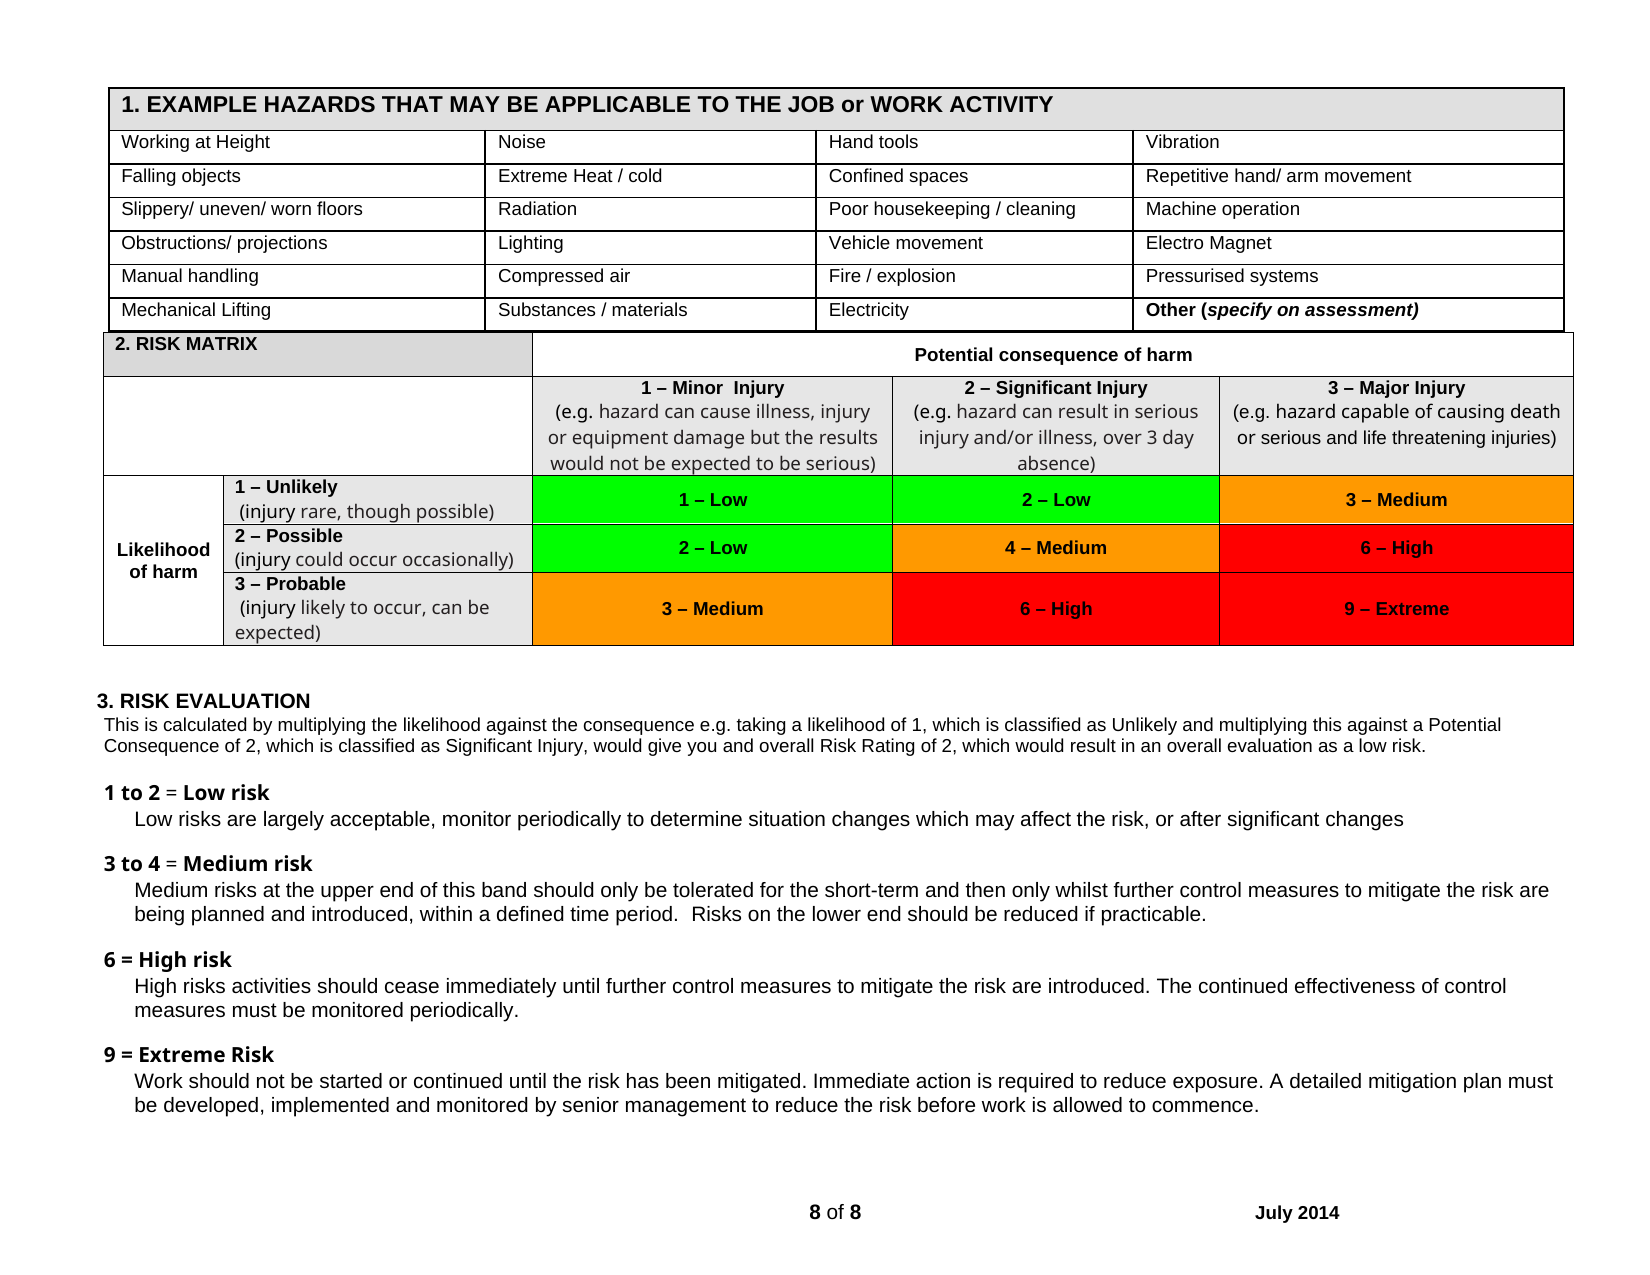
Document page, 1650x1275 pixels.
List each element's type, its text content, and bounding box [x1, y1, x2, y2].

text Medium risks at the upper end of this band should only be tolerated for the short-term and then only whilst further control measures to mitigate the risk are being planned and introduced, within a defined time period. Risks on the lower end should be reduced if practicable. [134, 878, 1591, 926]
table_cell Substances / materials [486, 299, 815, 330]
table_cell Electricity [817, 299, 1132, 330]
table_cell Repetitive hand/ arm movement [1134, 165, 1563, 197]
table_cell 9 – Extreme [1220, 573, 1573, 645]
text This is calculated by multiplying the likelihood against the consequence e.g. taking a likelihood of 1, which is classified as Unlikely and multiplying this against a Potential Consequence of 2, which is classified as Significant Injury, would give you and overall Risk Rating of 2, which would result in an overall evaluation as a low risk. [103, 713, 1591, 756]
table_cell Slippery/ uneven/ worn floors [110, 198, 484, 230]
table_cell Poor housekeeping / cleaning [817, 198, 1132, 230]
table_cell 2 – Significant Injury (e.g. hazard can result in serious injury and/or illness, over 3 day absence) [893, 377, 1219, 475]
table_cell [223, 377, 532, 475]
table_cell Likelihood of harm [104, 476, 223, 645]
text 3 to 4 = Medium risk [103, 849, 1591, 878]
table_cell Extreme Heat / cold [486, 165, 815, 197]
table_header 1. EXAMPLE HAZARDS THAT MAY BE APPLICABLE TO THE JOB or WORK ACTIVITY [110, 89, 1563, 130]
table_cell [104, 377, 223, 475]
table_header 2. RISK MATRIX [104, 333, 532, 376]
table_cell Machine operation [1134, 198, 1563, 230]
table_cell Vibration [1134, 131, 1563, 163]
table_cell Hand tools [817, 131, 1132, 163]
table_cell 2 – Possible (injury could occur occasionally) [224, 525, 532, 572]
table_cell Manual handling [110, 265, 484, 297]
table_cell 2 – Low [893, 476, 1219, 523]
text Low risks are largely acceptable, monitor periodically to determine situation changes which may affect the risk, or after significant changes [134, 806, 1591, 830]
table_cell Falling objects [110, 165, 484, 197]
table_cell 6 – High [1220, 525, 1573, 572]
table_cell Pressurised systems [1134, 265, 1563, 297]
table_cell Mechanical Lifting [110, 299, 484, 330]
table_cell 3 – Major Injury (e.g. hazard capable of causing death or serious and life threatening injuries) [1220, 377, 1573, 475]
text High risks activities should cease immediately until further control measures to mitigate the risk are introduced. The continued effectiveness of control measures must be monitored periodically. [134, 973, 1591, 1021]
table_header Potential consequence of harm [533, 333, 1573, 376]
table_cell Compressed air [486, 265, 815, 297]
table_cell 1 – Low [533, 476, 892, 523]
table_cell Vehicle movement [817, 232, 1132, 263]
table_cell Noise [486, 131, 815, 163]
table_cell Radiation [486, 198, 815, 230]
table_cell 4 – Medium [893, 525, 1219, 572]
table_cell Confined spaces [817, 165, 1132, 197]
table_cell Fire / explosion [817, 265, 1132, 297]
table_cell 2 – Low [533, 525, 892, 572]
table_cell 3 – Medium [1220, 476, 1573, 523]
text 9 = Extreme Risk [103, 1041, 1138, 1069]
table_cell 1 – Unlikely (injury rare, though possible) [224, 476, 532, 523]
text Work should not be started or continued until the risk has been mitigated. Immediate action is required to reduce exposure. A detailed mitigation plan must be developed, implemented and monitored by senior management to reduce the risk before work is allowed to commence. [134, 1069, 1580, 1117]
text 3. RISK EVALUATION [59, 689, 1591, 713]
table_cell Other (specify on assessment) [1134, 299, 1563, 330]
table_cell Electro Magnet [1134, 232, 1563, 263]
table_cell 3 – Medium [533, 573, 892, 645]
table_cell Working at Height [110, 131, 484, 163]
table_cell Lighting [486, 232, 815, 263]
text 6 = High risk [103, 945, 1591, 973]
table_cell Obstructions/ projections [110, 232, 484, 263]
table_cell 6 – High [893, 573, 1219, 645]
table_cell 3 – Probable (injury likely to occur, can be expected) [224, 573, 532, 645]
table_cell 1 – Minor Injury (e.g. hazard can cause illness, injury or equipment damage but the results would not be expected to be serious) [533, 377, 892, 475]
text 1 to 2 = Low risk [103, 778, 1591, 806]
